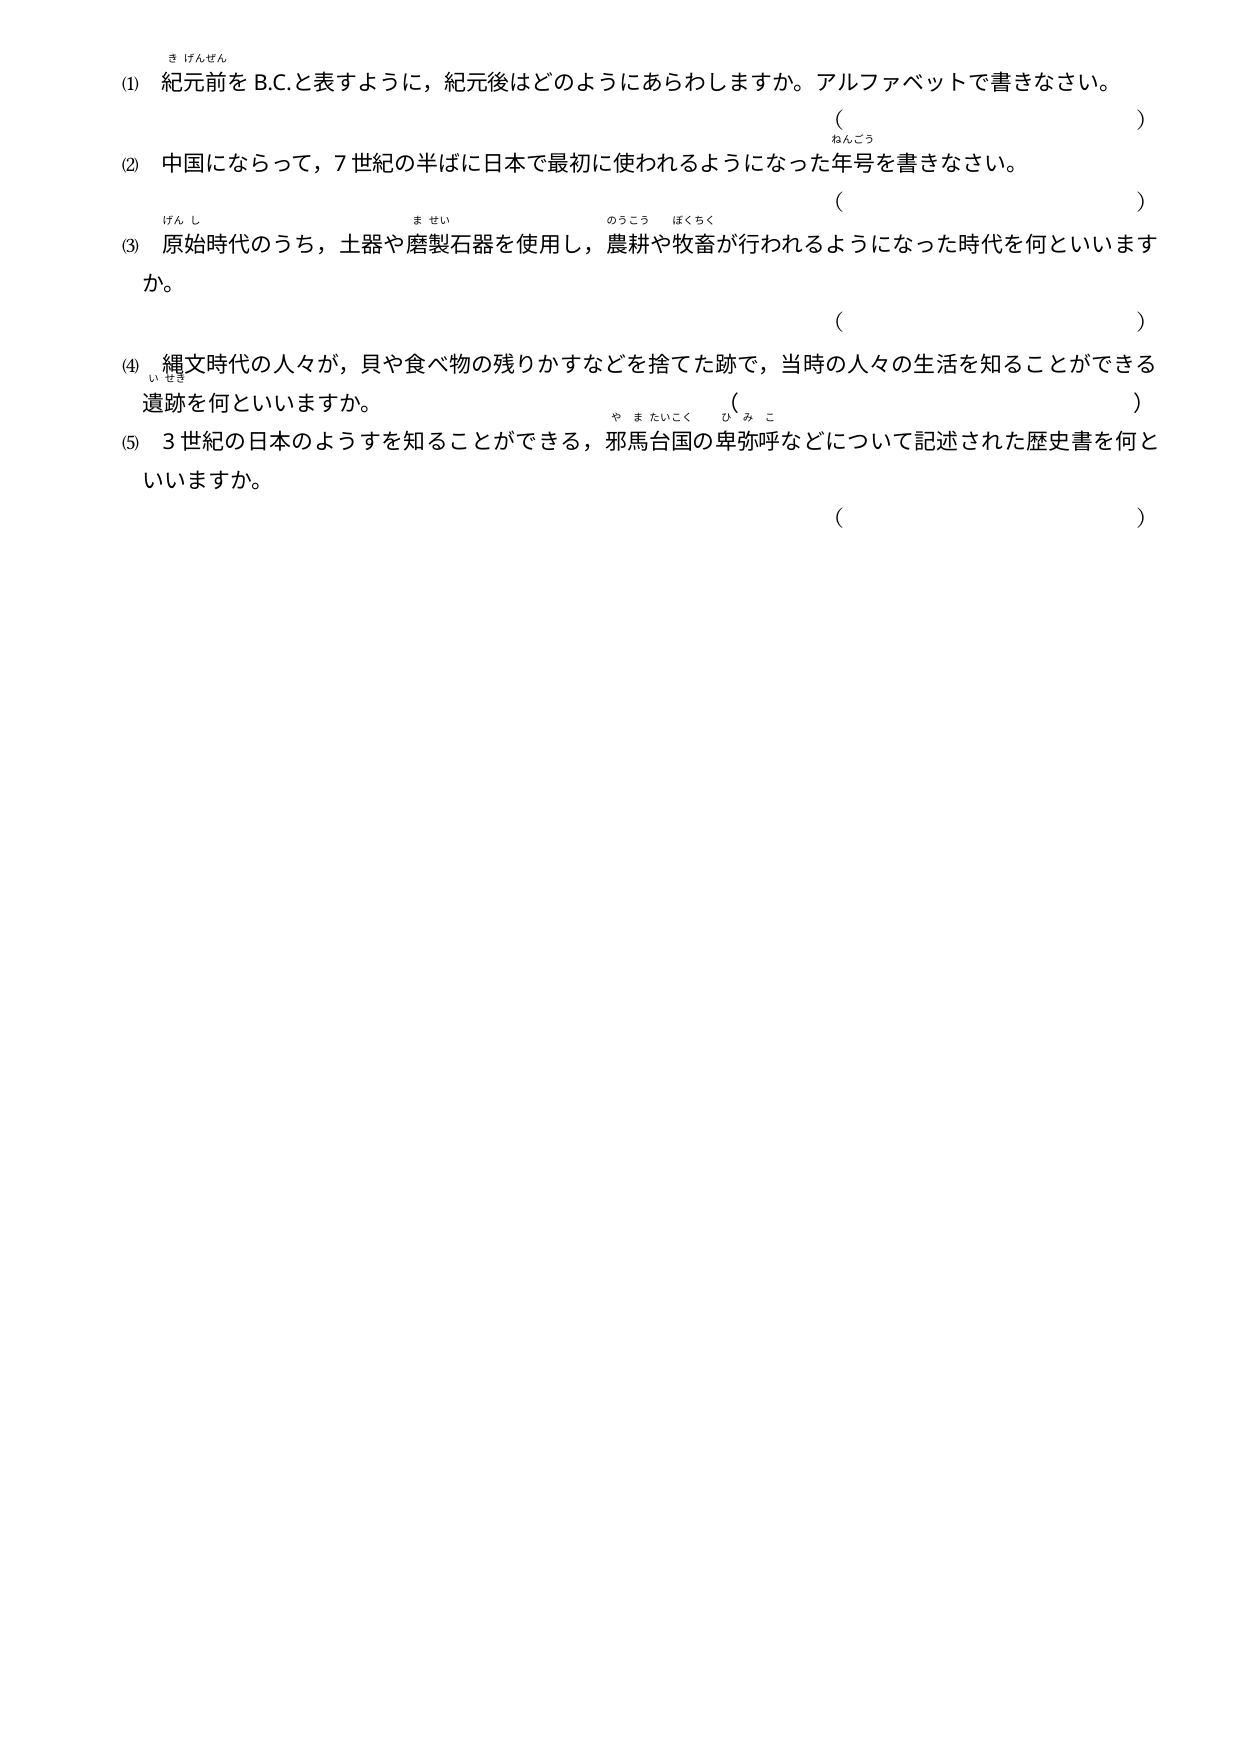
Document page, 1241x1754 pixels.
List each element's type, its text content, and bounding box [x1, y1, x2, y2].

text （ ） [121, 299, 1160, 342]
text ⑶ 時代のうち，土器や石器を使用し，やが行われるようになった時代を何といいますか。 [121, 222, 1160, 299]
text ⑴ をB.C.と表すように，紀元後はどのようにあらわしますか。アルファベットで書きなさい。 [121, 59, 1160, 98]
text ⑷ 縄文時代の人々が，貝や食べ物の残りかすなどを捨てた跡で，当時の人々の生活を知ることができるを何といいますか。 （ ） [121, 342, 1160, 419]
text （ ） [121, 179, 1160, 222]
text （ ） [121, 496, 1160, 539]
text ⑸ 3世紀の日本のようすを知ることができる，のなどについて記述された歴史書を何といいますか。 [121, 419, 1160, 496]
text ⑵ 中国にならって，7世紀の半ばに日本で最初に使われるようになったを書きなさい。 [121, 141, 1160, 179]
text （ ） [121, 98, 1160, 141]
